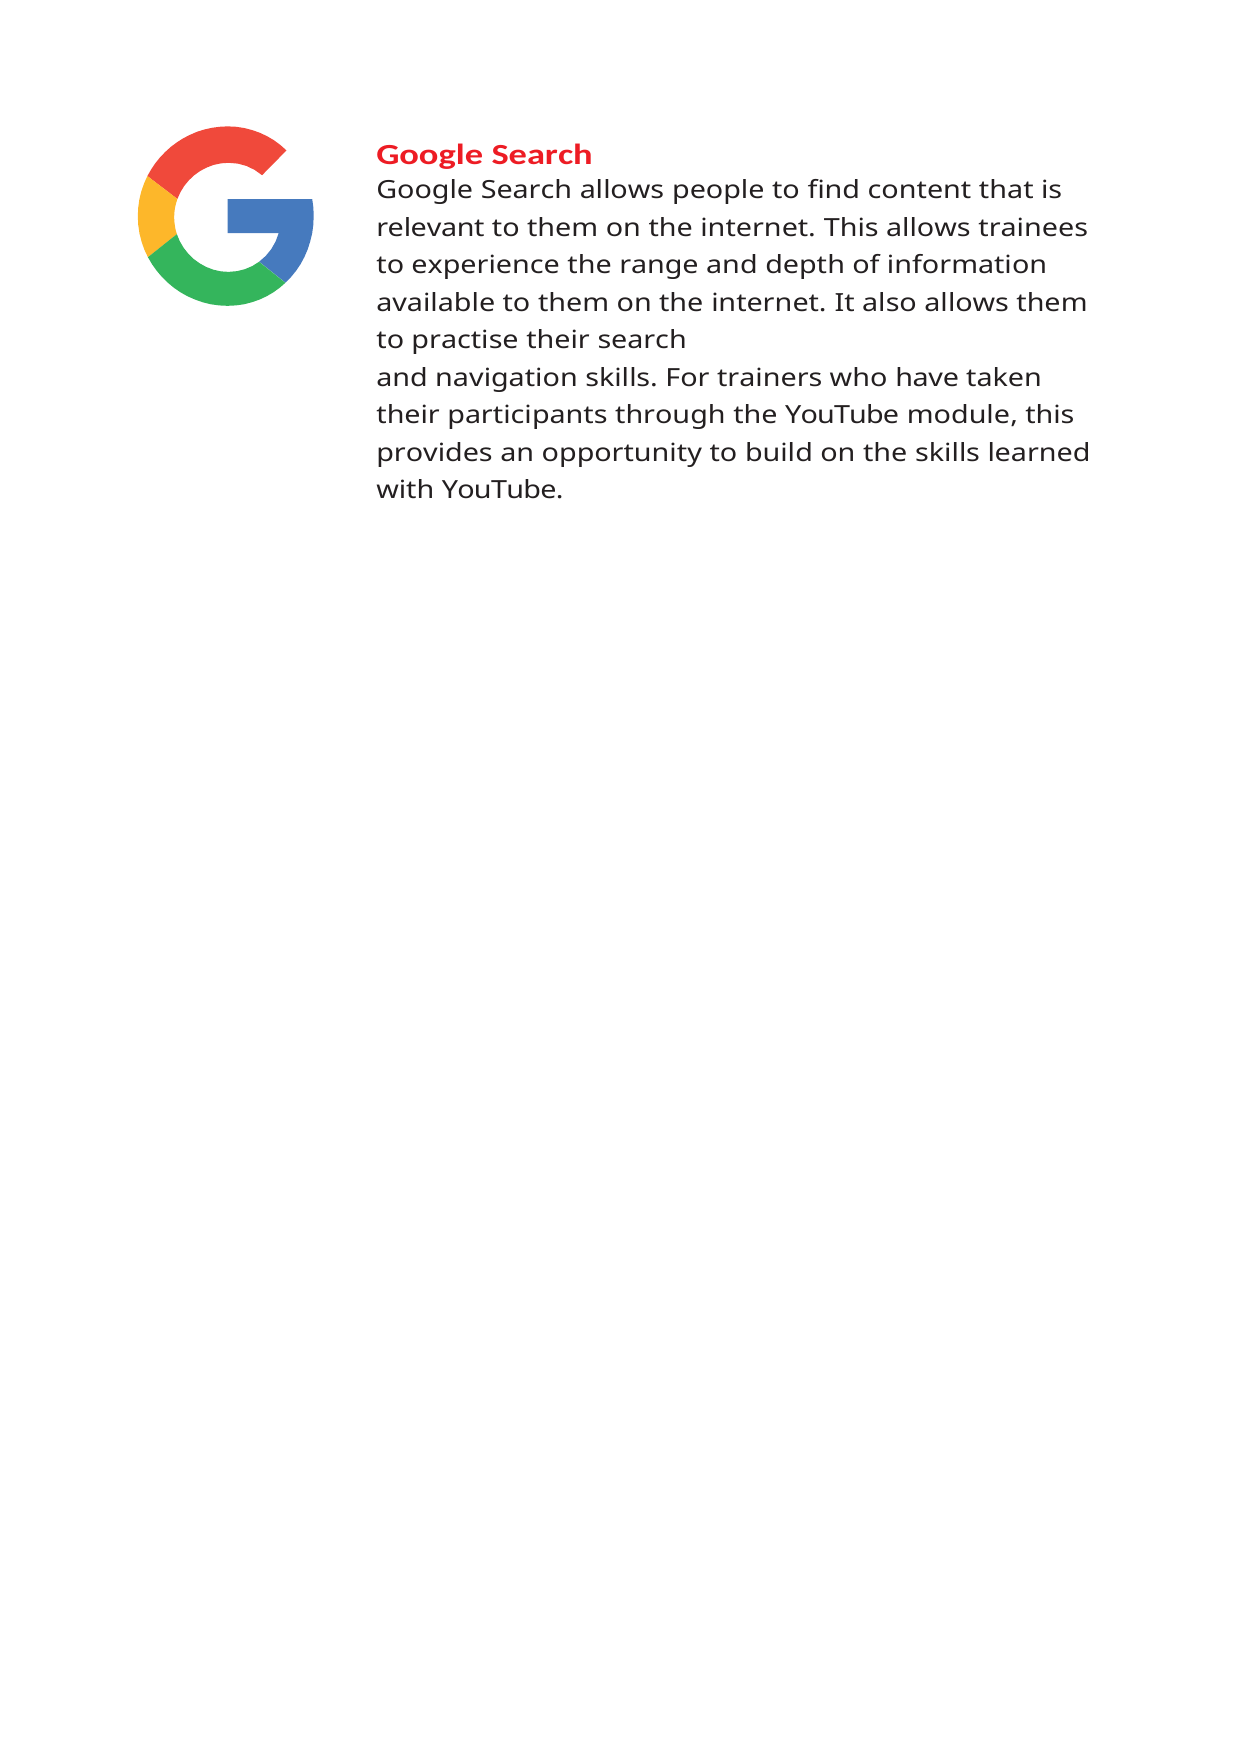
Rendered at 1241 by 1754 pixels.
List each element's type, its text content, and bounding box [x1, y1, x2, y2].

text and navigation skills. For trainers who have taken their participants through the YouTube module, this provides an opportunity to build on the skills learned with YouTube. [376, 359, 1097, 506]
text Google Search [376, 136, 1240, 171]
text Google Search allows people to find content that is relevant to them on the internet. This allows trainees to experience the range and depth of information available to them on the internet. It also allows them to practise their search [376, 172, 1111, 356]
